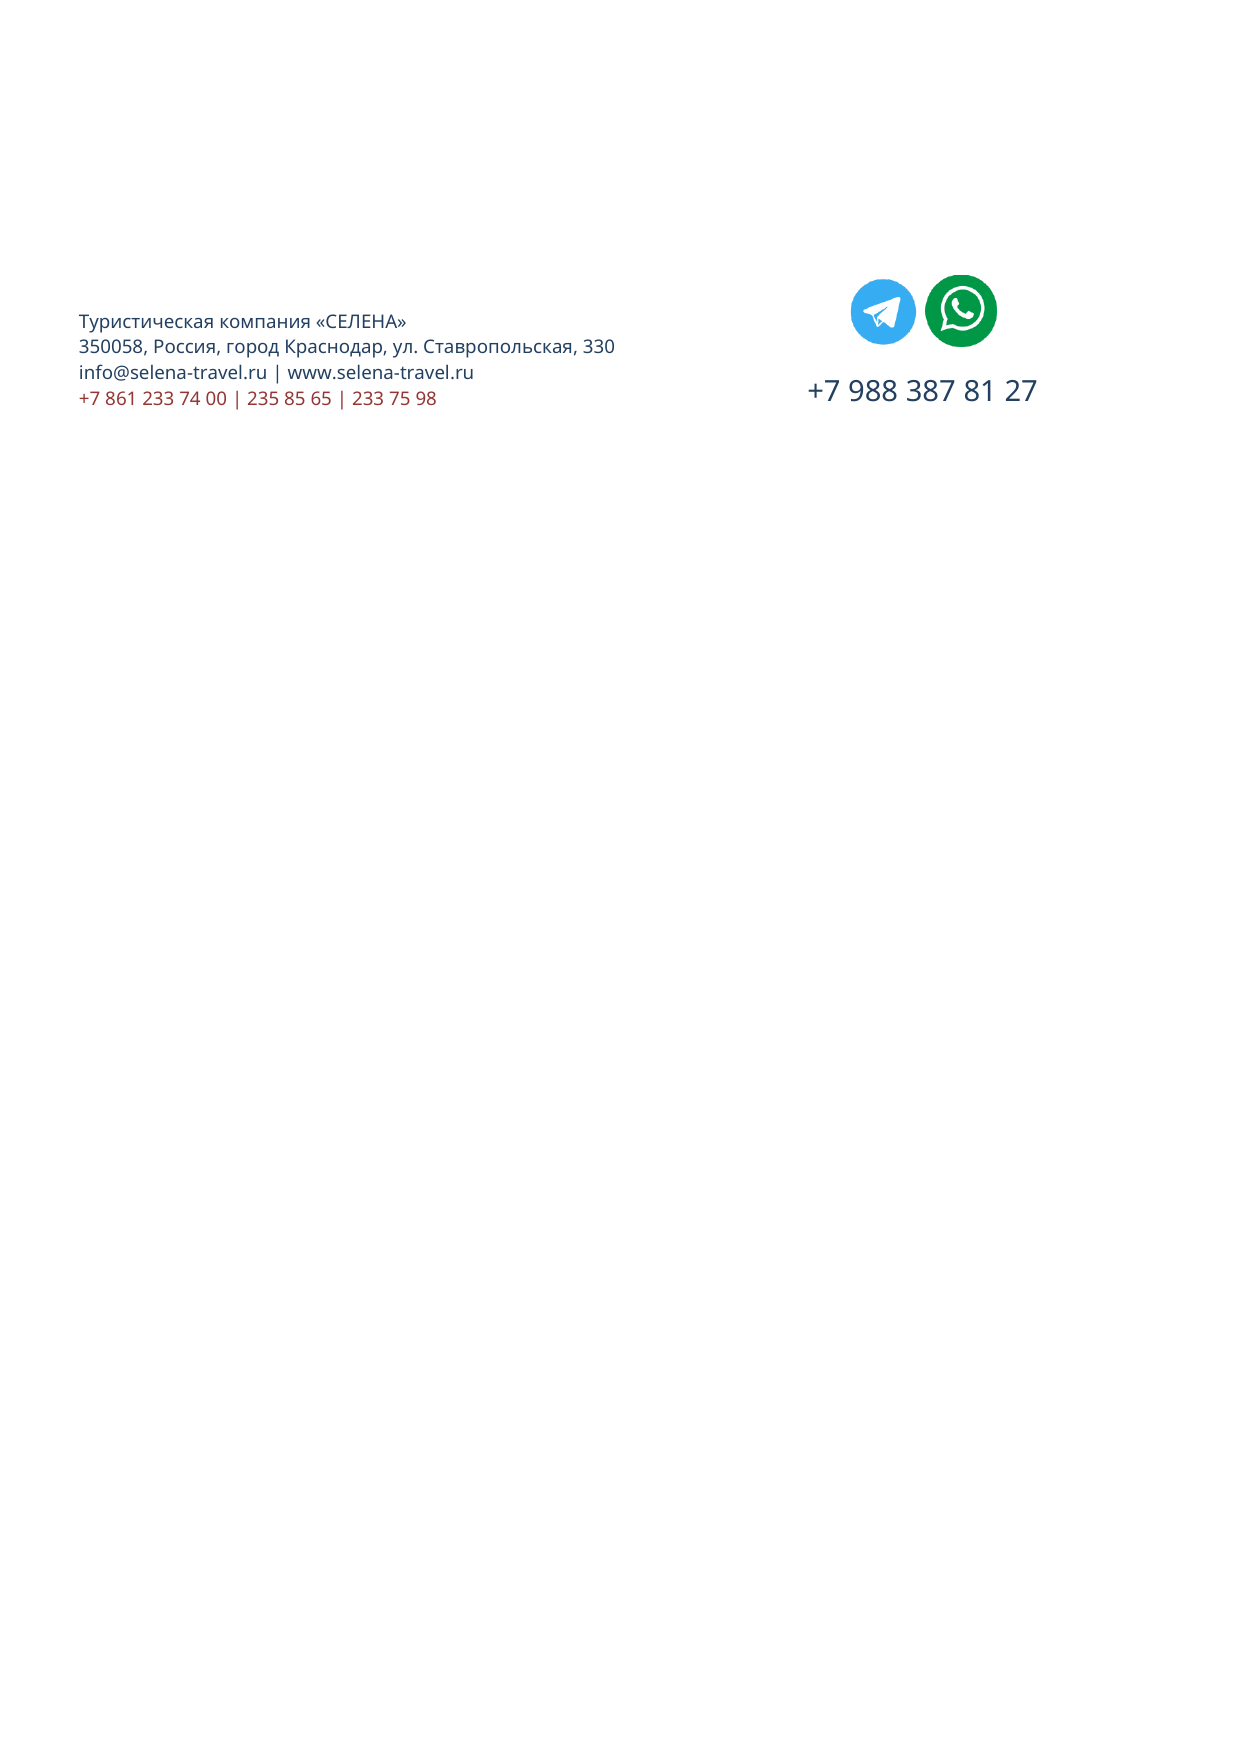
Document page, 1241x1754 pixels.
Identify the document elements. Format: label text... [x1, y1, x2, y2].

table_header +7 988 387 81 27 [718, 308, 1232, 413]
picture [840, 275, 997, 348]
table_header Туристическая компания «СЕЛЕНА» 350058, Россия, город Краснодар, ул. Ставропольская, 330 info@selena-travel.ru | www.selena-travel.ru +7 861 233 74 00 | 235 85 65 | 233 75 98 [68, 308, 718, 413]
